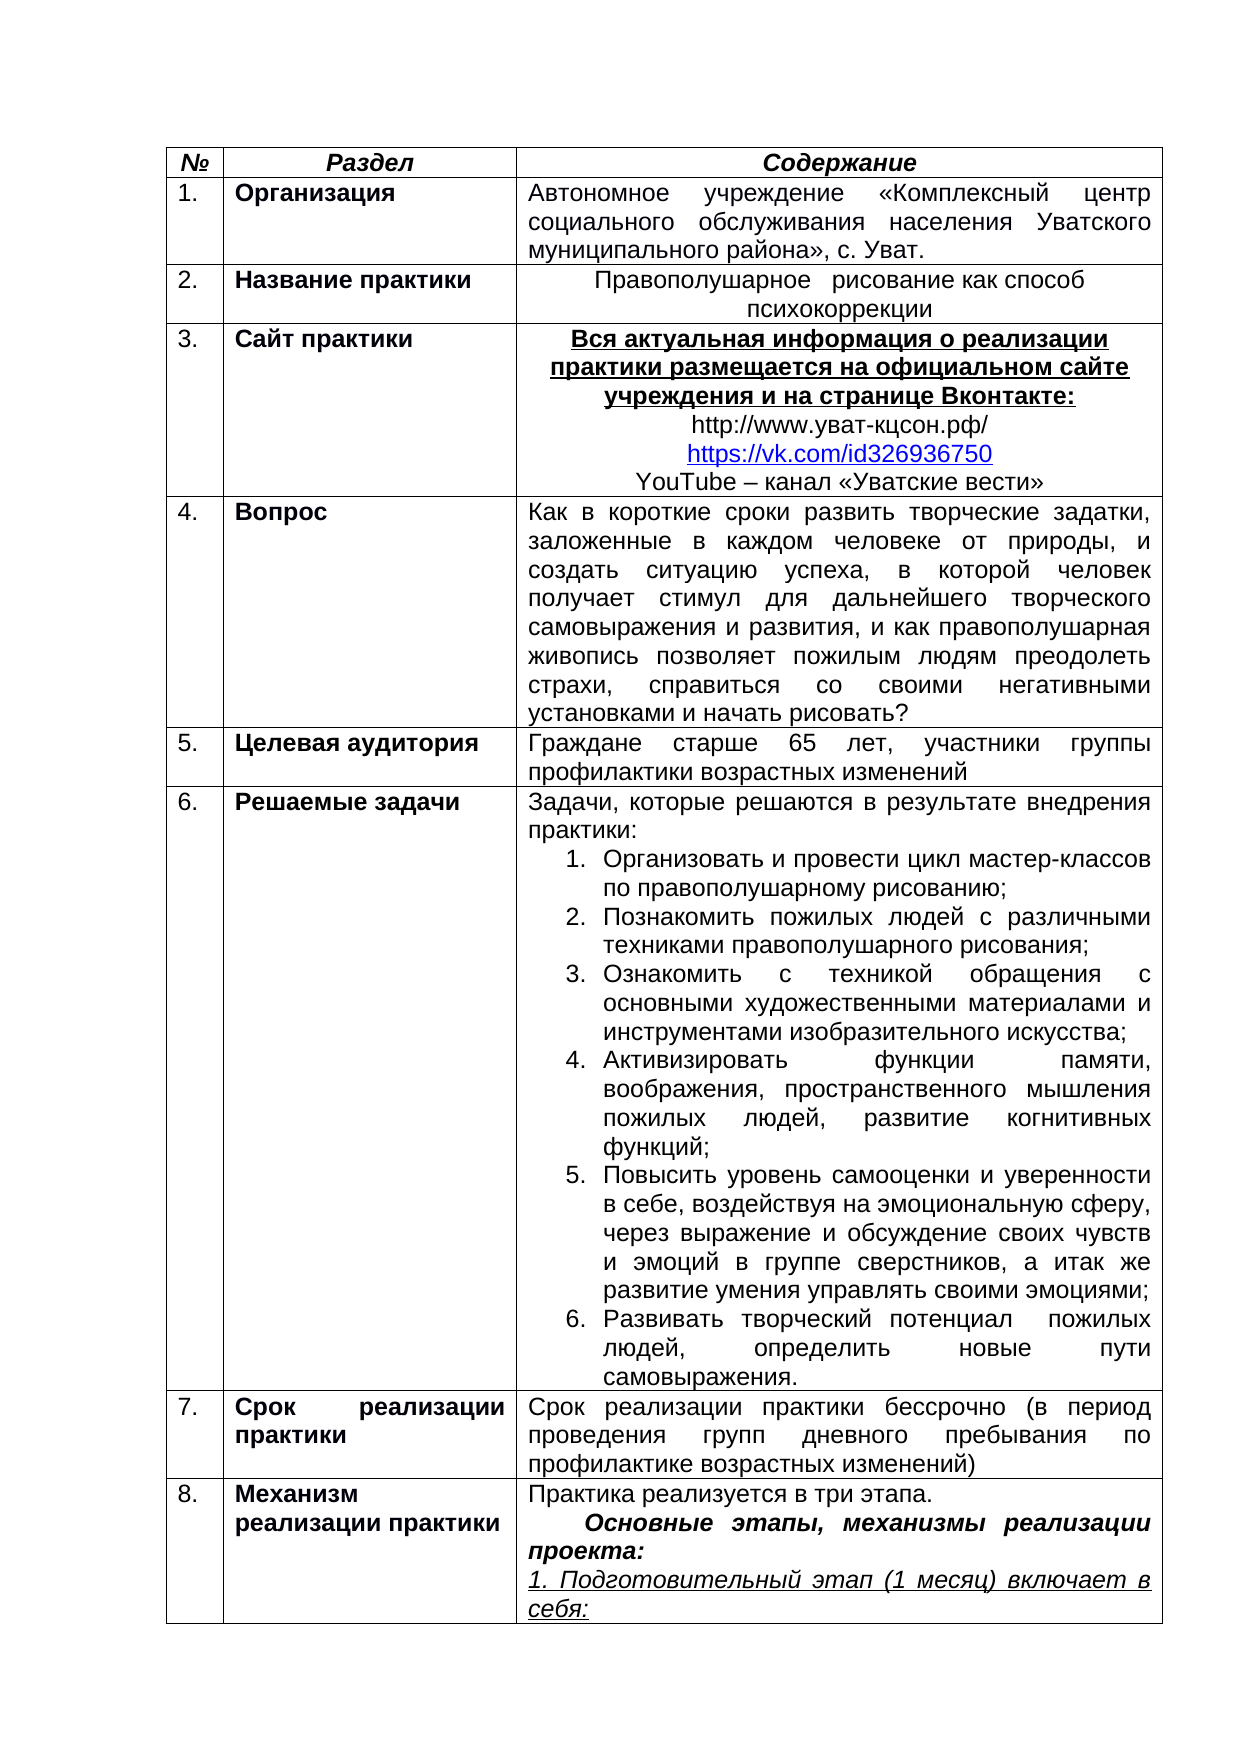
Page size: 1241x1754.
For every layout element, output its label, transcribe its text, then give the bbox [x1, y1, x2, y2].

table_cell 3. [167, 324, 223, 496]
table_cell 6. [167, 787, 223, 1390]
table_cell Граждане старше 65 лет, участники группы профилактики возрастных изменений [517, 728, 1162, 786]
table_cell Сайт практики [224, 324, 516, 496]
table_header № [167, 148, 223, 177]
table_cell Срок реализации практики [224, 1391, 516, 1478]
table_cell Правополушарное рисование как способ психокоррекции [517, 265, 1162, 322]
table_cell 4. [167, 497, 223, 727]
table_cell 7. [167, 1391, 223, 1478]
table_cell Организация [224, 178, 516, 264]
table_cell Решаемые задачи [224, 787, 516, 1390]
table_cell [517, 1479, 1162, 1622]
table_header Раздел [224, 148, 516, 177]
table_cell Как в короткие сроки развить творческие задатки, заложенные в каждом человеке от природы, и создать ситуацию успеха, в которой человек получает стимул для дальнейшего творческого самовыражения и развития, и как правополушарная живопись позволяет пожилым людям преодолеть страхи, справиться со своими негативными установками и начать рисовать? [517, 497, 1162, 727]
table_cell Вопрос [224, 497, 516, 727]
table_cell Автономное учреждение «Комплексный центр социального обслуживания населения Уватского муниципального района», с. Уват. [517, 178, 1162, 264]
table_cell Вся актуальная информация о реализации практики размещается на официальном сайте учреждения и на странице Вконтакте: http://www.уват-кцсон.рф/ https://vk.com/id326936750 YouTube – канал «Уватские вести» [517, 324, 1162, 496]
table_cell 1. [167, 178, 223, 264]
table_cell 5. [167, 728, 223, 786]
table_cell 2. [167, 265, 223, 322]
table_header Содержание [517, 148, 1162, 177]
table_cell Срок реализации практики бессрочно (в период проведения групп дневного пребывания по профилактике возрастных изменений) [517, 1391, 1162, 1478]
table_cell Название практики [224, 265, 516, 322]
table_cell Задачи, которые решаются в результате внедрения практики: Организовать и провести цикл мастер-классов по правополушарному рисованию; Познакомить пожилых людей с различными техниками правополушарного рисования; Ознакомить с техникой обращения с основными художественными материалами и инструментами изобразительного искусства; Активизировать функции памяти, воображения, пространственного мышления пожилых людей, развитие когнитивных функций; Повысить уровень самооценки и уверенности в себе, воздействуя на эмоциональную сферу, через выражение и обсуждение своих чувств и эмоций в группе сверстников, а итак же развитие умения управлять своими эмоциями; Развивать творческий потенциал пожилых людей, определить новые пути самовыражения. [517, 787, 1162, 1390]
table_cell Целевая аудитория [224, 728, 516, 786]
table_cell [224, 1479, 516, 1622]
table_cell 8. [167, 1479, 223, 1622]
